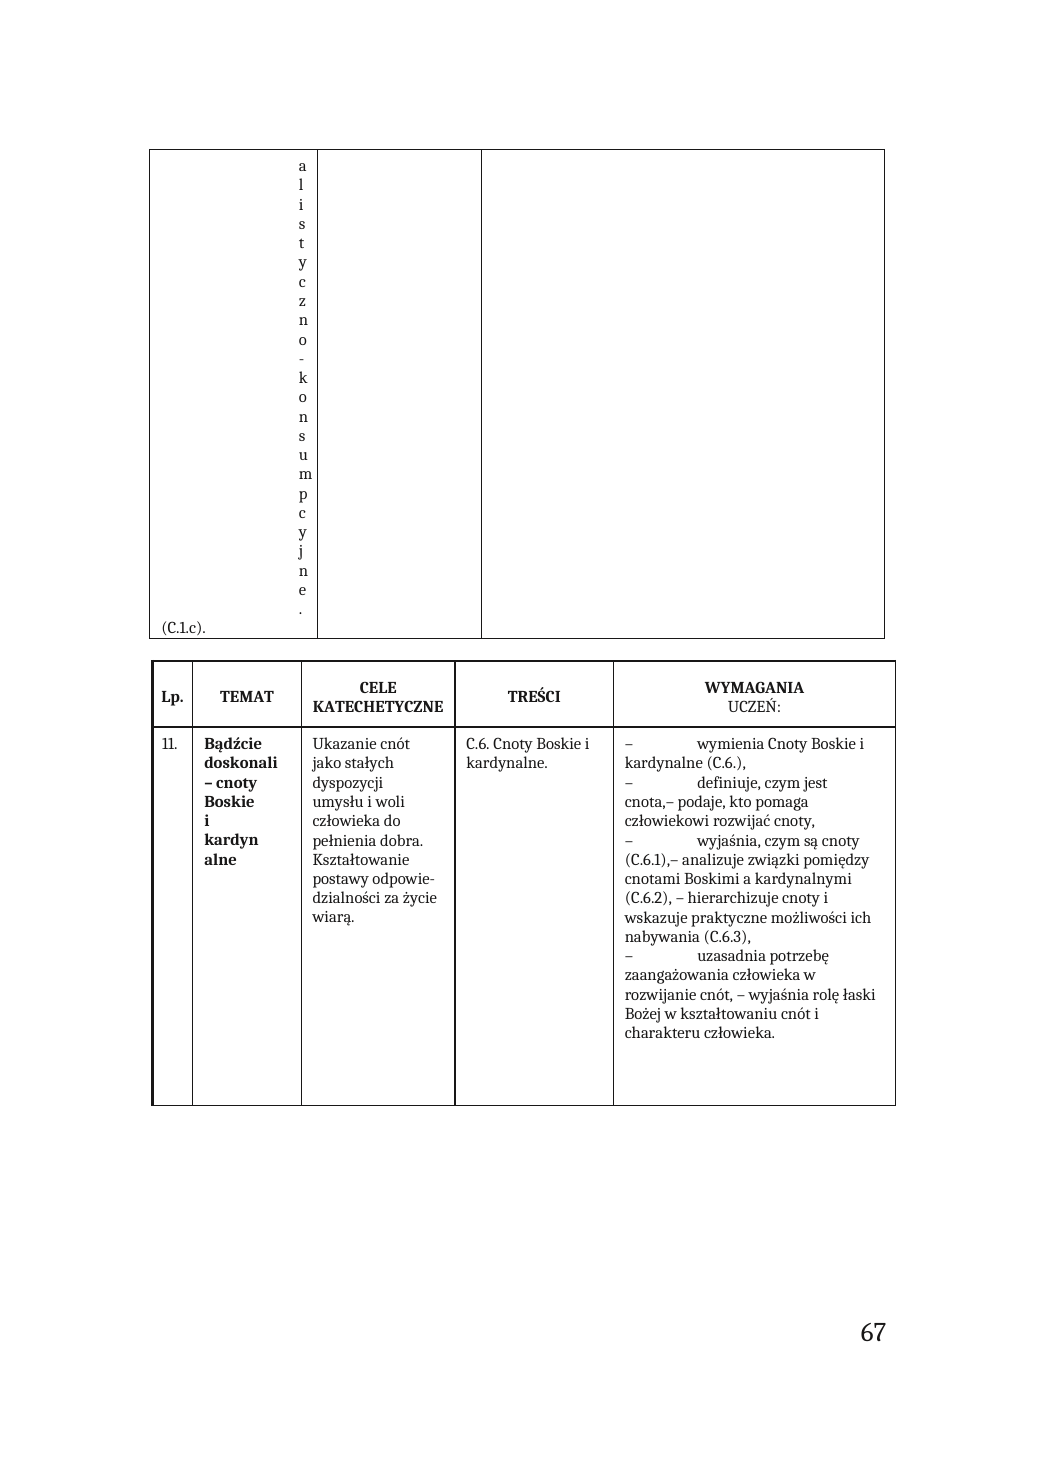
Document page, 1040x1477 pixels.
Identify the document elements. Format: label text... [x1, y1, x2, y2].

table_cell Bądźcie doskonali – cnoty Boskie i kardynalne [193, 728, 301, 1105]
table_cell C.6. Cnoty Boskie i kardynalne. [456, 728, 613, 1105]
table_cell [482, 150, 884, 638]
table_header TREŚCI [456, 662, 613, 726]
table_header Lp. [154, 662, 192, 726]
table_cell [150, 150, 317, 638]
table_cell wymienia Cnoty Boskie i kardynalne (C.6.), definiuje, czym jest cnota,– podaje, kto pomaga człowiekowi rozwijać cnoty, wyjaśnia, czym są cnoty (C.6.1),– analizuje związki pomiędzy cnotami Boskimi a kardynalnymi (C.6.2), – hierarchizuje cnoty i wskazuje praktyczne możliwości ich nabywania (C.6.3), uzasadnia potrzebę zaangażowania człowieka w rozwijanie cnót, – wyjaśnia rolę łaski Bożej w kształtowaniu cnót i charakteru człowieka. [614, 728, 895, 1105]
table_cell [318, 150, 481, 638]
table_header CELE KATECHETYCZNE [302, 662, 454, 726]
table_cell 11. [154, 728, 192, 1105]
table_cell Ukazanie cnót jako stałych dyspozycji umysłu i woli człowieka do pełnienia dobra. Kształtowanie postawy odpowie- dzialności za życie wiarą. [302, 728, 454, 1105]
table_header TEMAT [193, 662, 301, 726]
table_header WYMAGANIA UCZEŃ: [614, 662, 895, 726]
